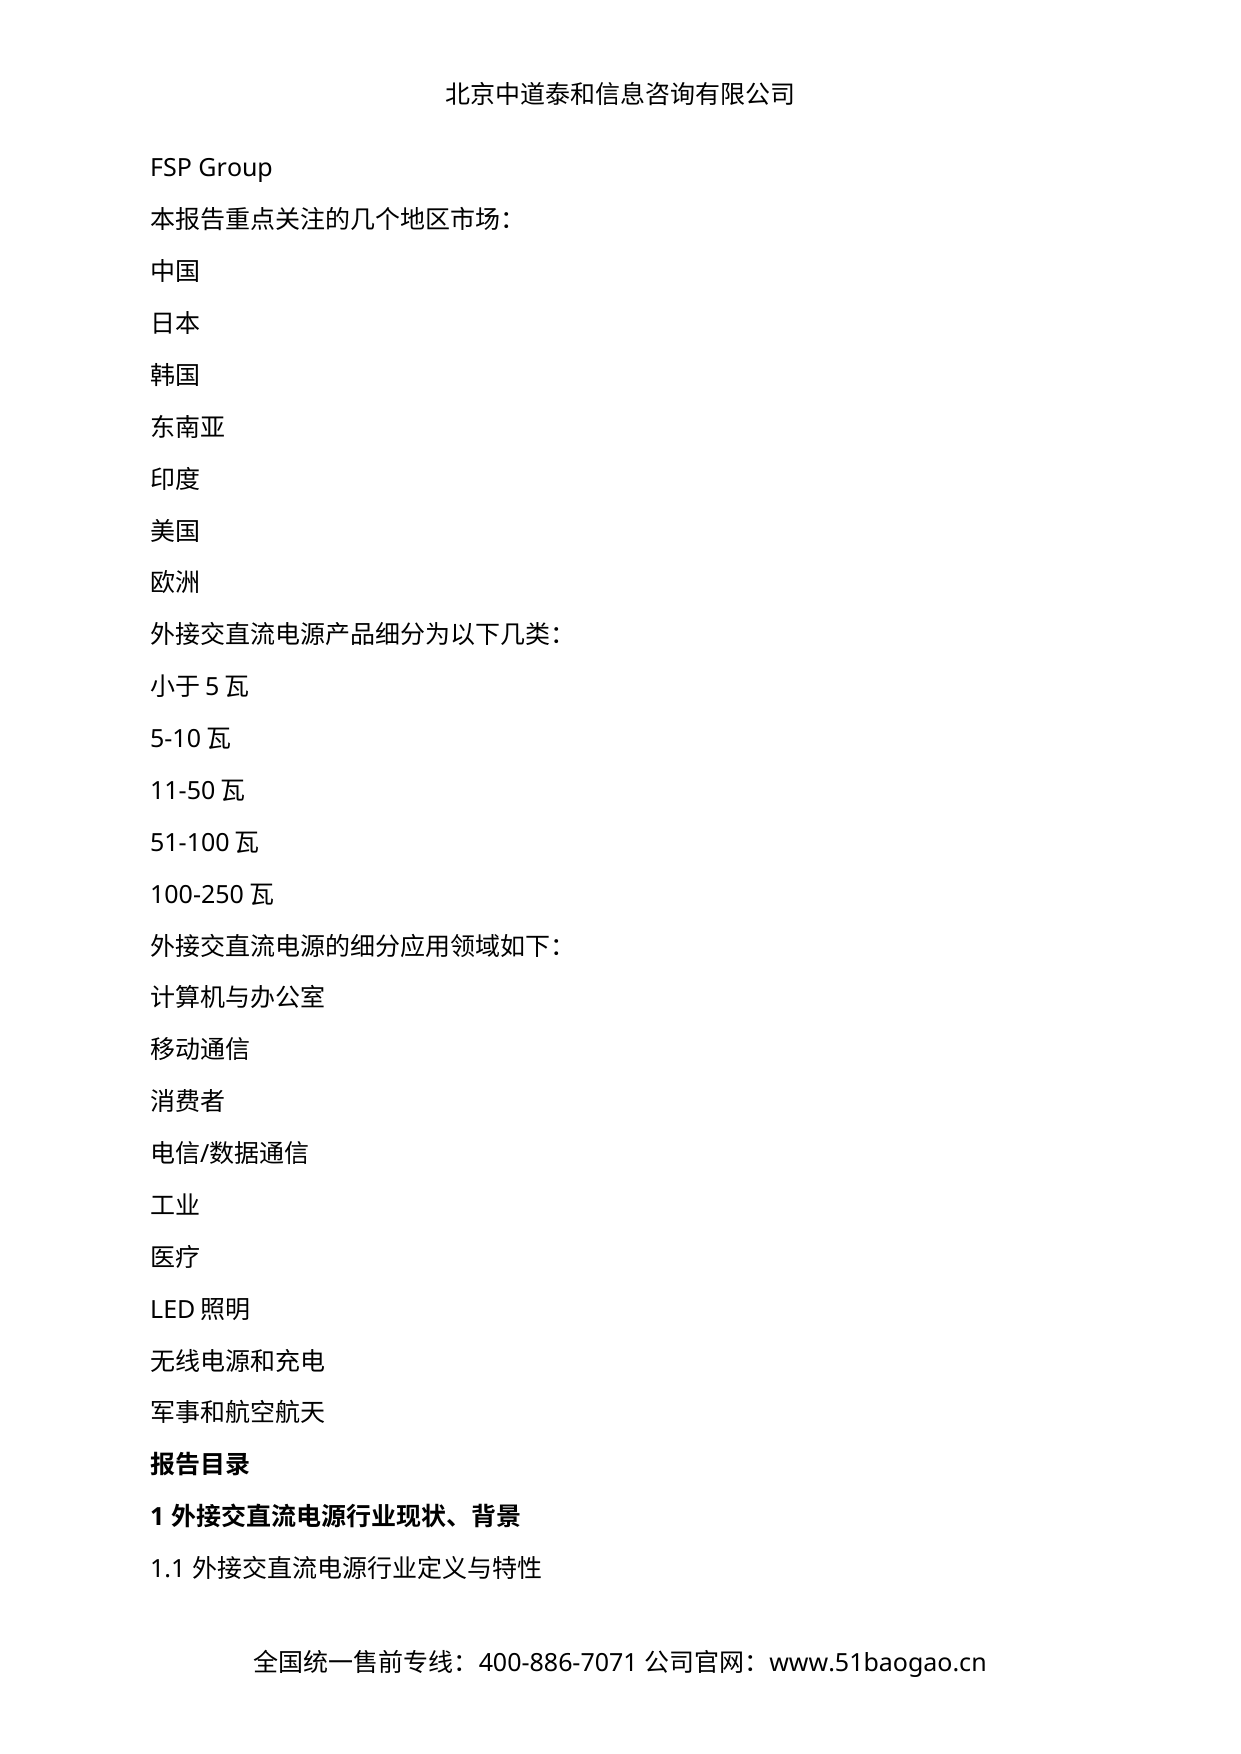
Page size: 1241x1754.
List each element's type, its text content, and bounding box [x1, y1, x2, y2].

text FSP Group [150, 150, 1090, 184]
text 51-100瓦 [150, 822, 1090, 858]
text 外接交直流电源的细分应用领域如下： [150, 926, 1090, 962]
text 日本 [150, 303, 1090, 340]
text 移动通信 [150, 1030, 1090, 1066]
text 中国 [150, 252, 1090, 288]
text 计算机与办公室 [150, 978, 1090, 1014]
text 1.1 外接交直流电源行业定义与特性 [150, 1548, 1090, 1585]
text 电信/数据通信 [150, 1133, 1090, 1170]
text 1 外接交直流电源行业现状、背景 [150, 1497, 1090, 1533]
text 报告目录 [150, 1445, 1090, 1481]
text 外接交直流电源产品细分为以下几类： [150, 615, 1090, 651]
text 本报告重点关注的几个地区市场： [150, 200, 1090, 236]
text 欧洲 [150, 563, 1090, 599]
text 小于5瓦 [150, 667, 1090, 703]
text 军事和航空航天 [150, 1393, 1090, 1429]
text 美国 [150, 511, 1090, 547]
text 100-250瓦 [150, 874, 1090, 910]
text LED照明 [150, 1289, 1090, 1325]
text 韩国 [150, 355, 1090, 392]
text 11-50瓦 [150, 770, 1090, 807]
text 印度 [150, 459, 1090, 495]
text 消费者 [150, 1082, 1090, 1118]
text 无线电源和充电 [150, 1341, 1090, 1377]
text 5-10瓦 [150, 718, 1090, 755]
text 工业 [150, 1185, 1090, 1222]
text 医疗 [150, 1237, 1090, 1273]
text 东南亚 [150, 407, 1090, 443]
